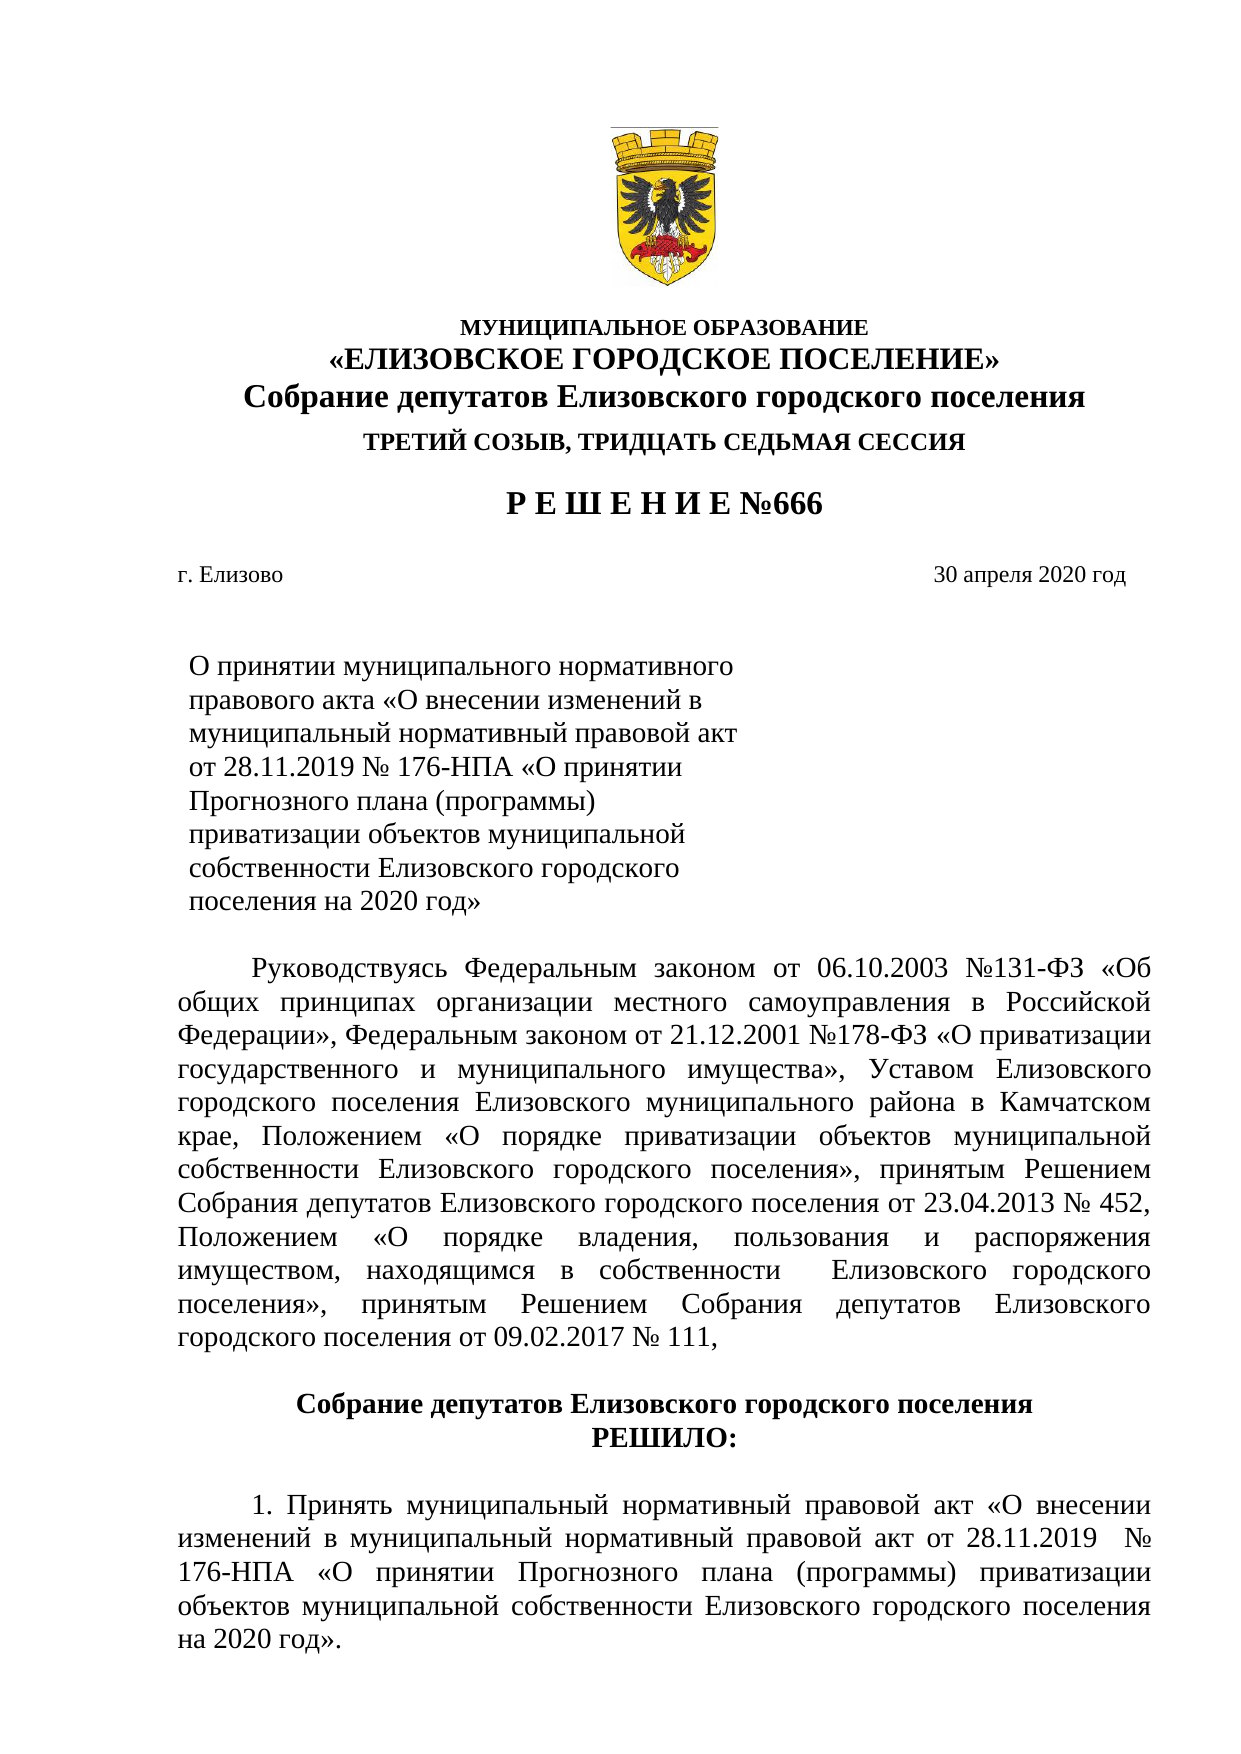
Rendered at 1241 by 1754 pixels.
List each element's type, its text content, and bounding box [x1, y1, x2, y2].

text МУНИЦИПАЛЬНОЕ ОБРАЗОВАНИЕ [177, 314, 1152, 341]
text «ЕЛИЗОВСКОЕ ГОРОДСКОЕ ПОСЕЛЕНИЕ» [177, 341, 1152, 376]
table_header О принятии муниципального нормативного правового акта «О внесении изменений в муниципальный нормативный правовой акт от 28.11.2019 № 176-НПА «О принятии Прогнозного плана (программы) приватизации объектов муниципальной собственности Елизовского городского поселения на 2020 год» [177, 649, 753, 917]
text Р Е Ш Е Н И Е №666 [177, 483, 1152, 521]
text Собрание депутатов Елизовского городского поселения [177, 376, 1152, 415]
text Собрание депутатов Елизовского городского поселения [177, 1386, 1152, 1420]
picture [610, 127, 719, 287]
text 1. Принять муниципальный нормативный правовой акт «О внесении изменений в муниципальный нормативный правовой акт от 28.11.2019 № 176-НПА «О принятии Прогнозного плана (программы) приватизации объектов муниципальной собственности Елизовского городского поселения на 2020 год». [177, 1487, 1152, 1655]
text ТРЕТИЙ СОЗЫВ, ТРИДЦАТЬ СЕДЬМАЯ СЕССИЯ [177, 427, 1152, 456]
text РЕШИЛО: [177, 1420, 1152, 1453]
text г. Елизово 30 апреля 2020 год [177, 560, 1152, 587]
text Руководствуясь Федеральным законом от «Об общих принципах организации местного самоуправления в Российской Федерации», Федеральным законом от 21.12.2001 №178-ФЗ «О приватизации государственного и муниципального имущества», Уставом Елизовского городского поселения Елизовского муниципального района в Камчатском крае, Положением «О порядке приватизации объектов муниципальной собственности Елизовского городского поселения», принятым Решением Собрания депутатов Елизовского городского поселения от 23.04.2013 № 452, Положением «О порядке владения, пользования и распоряжения имуществом, находящимся в собственности Елизовского городского поселения», принятым Решением Собрания депутатов Елизовского городского поселения от 09.02.2017 № 111, [177, 950, 1152, 1353]
